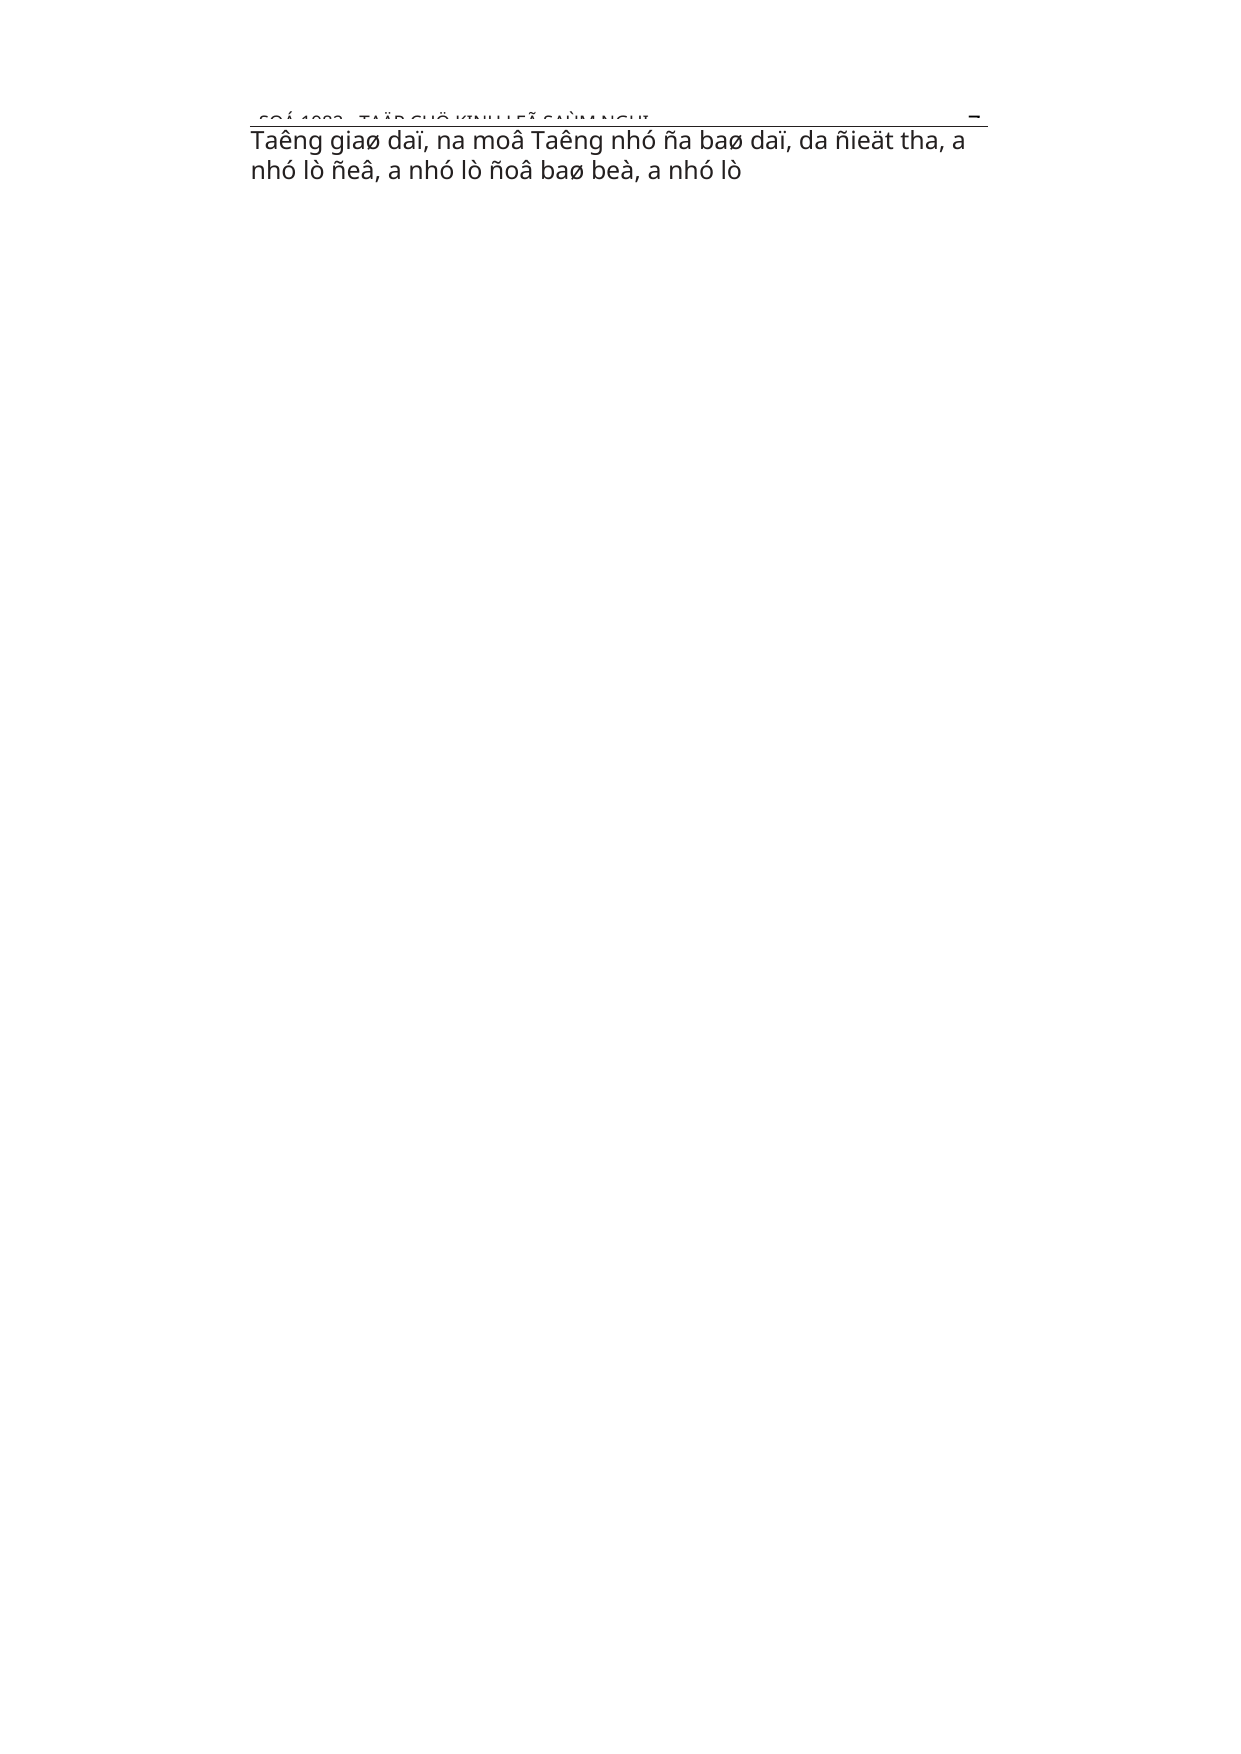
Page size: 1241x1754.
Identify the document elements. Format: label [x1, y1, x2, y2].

text [250, 125, 989, 187]
